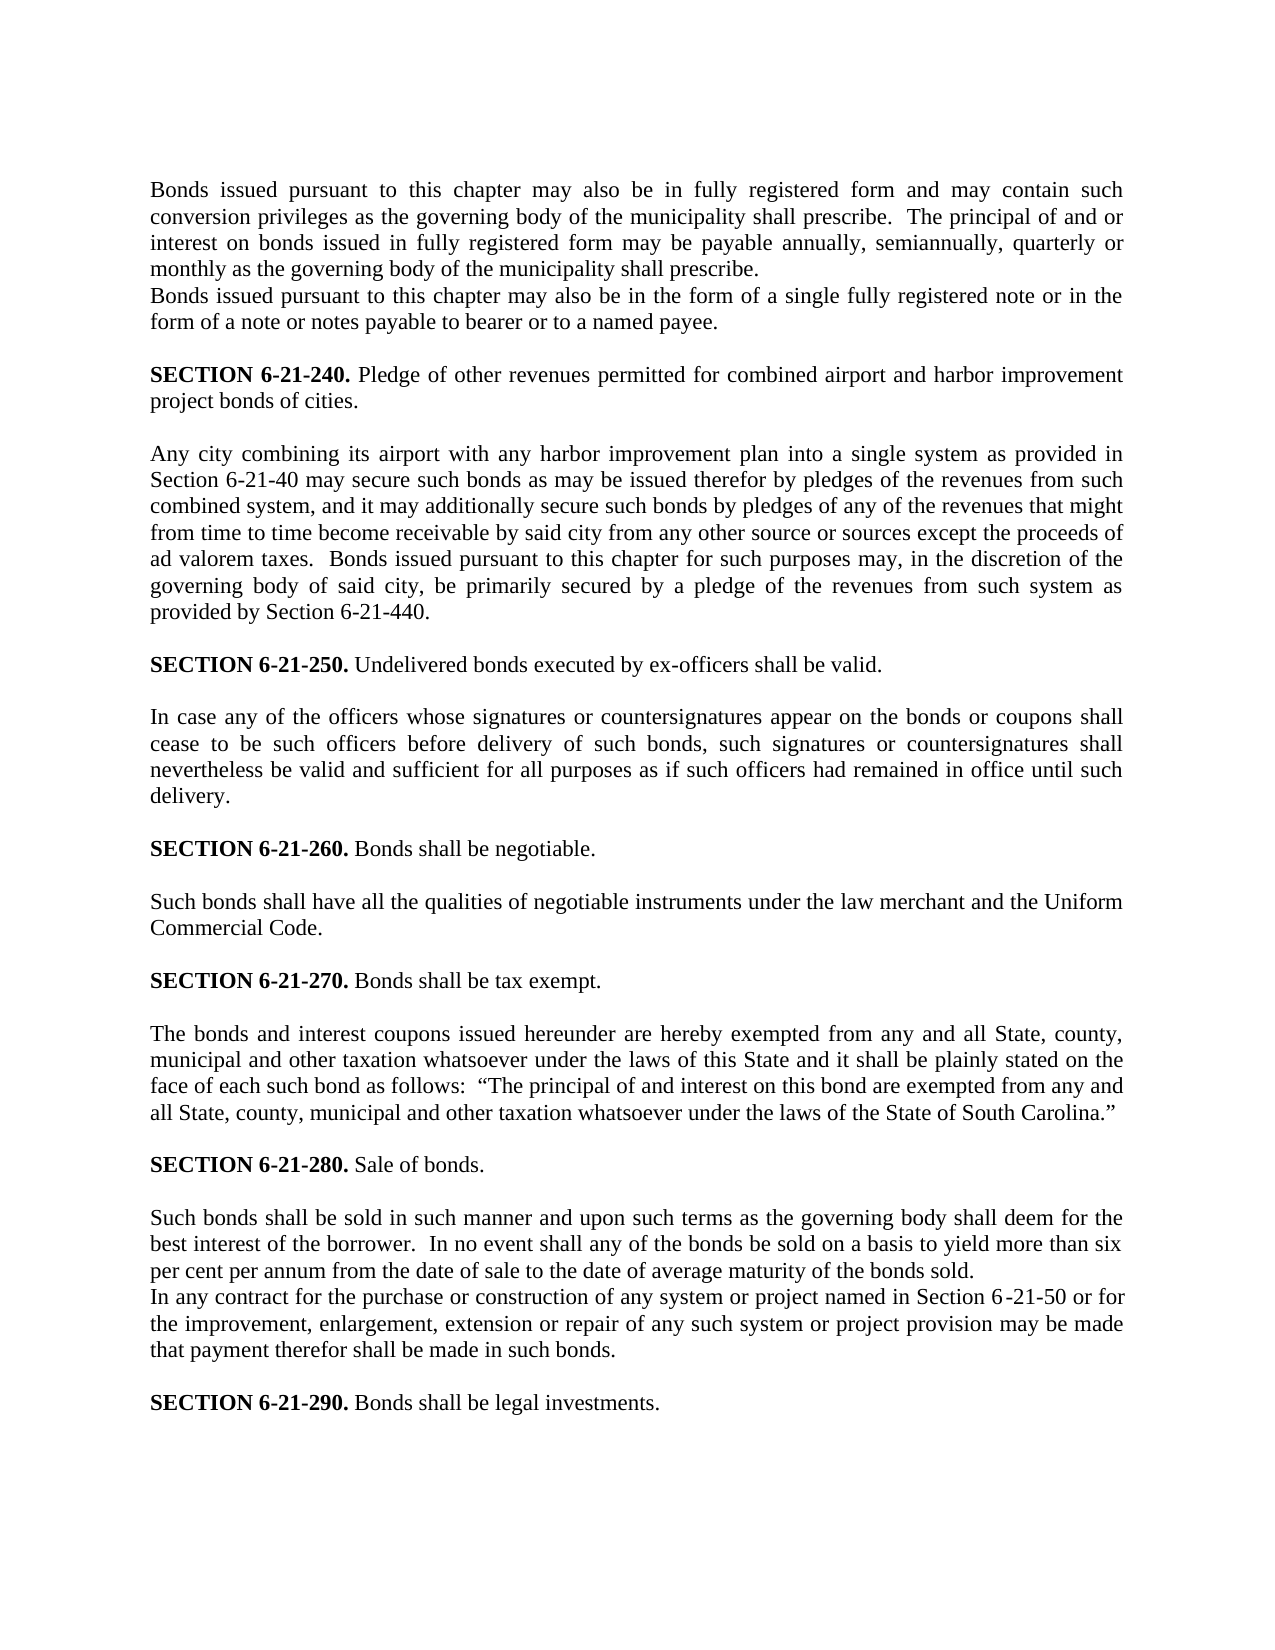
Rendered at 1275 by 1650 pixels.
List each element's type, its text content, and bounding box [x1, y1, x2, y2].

text SECTION 6-21-270. Bonds shall be tax exempt. [150, 967, 1125, 993]
text Such bonds shall be sold in such manner and upon such terms as the governing body shall deem for the best interest of the borrower. In no event shall any of the bonds be sold on a basis to yield more than six per cent per annum from the date of sale to the date of average maturity of the bonds sold. [150, 1204, 1125, 1283]
text Bonds issued pursuant to this chapter may also be in the form of a single fully registered note or in the form of a note or notes payable to bearer or to a named payee. [150, 282, 1125, 334]
text SECTION 6-21-280. Sale of bonds. [150, 1151, 1125, 1178]
text SECTION 6-21-240. Pledge of other revenues permitted for combined airport and harbor improvement project bonds of cities. [150, 361, 1125, 413]
text Any city combining its airport with any harbor improvement plan into a single system as provided in Section 6-21-40 may secure such bonds as may be issued therefor by pledges of the revenues from such combined system, and it may additionally secure such bonds by pledges of any of the revenues that might from time to time become receivable by said city from any other source or sources except the proceeds of ad valorem taxes. Bonds issued pursuant to this chapter for such purposes may, in the discretion of the governing body of said city, be primarily secured by a pledge of the revenues from such system as provided by Section 6-21-440. [150, 440, 1125, 624]
text The bonds and interest coupons issued hereunder are hereby exempted from any and all State, county, municipal and other taxation whatsoever under the laws of this State and it shall be plainly stated on the face of each such bond as follows: “The principal of and interest on this bond are exempted from any and all State, county, municipal and other taxation whatsoever under the laws of the State of South Carolina.” [150, 1020, 1125, 1125]
text SECTION 6-21-260. Bonds shall be negotiable. [150, 835, 1125, 862]
text In case any of the officers whose signatures or countersignatures appear on the bonds or coupons shall cease to be such officers before delivery of such bonds, such signatures or countersignatures shall nevertheless be valid and sufficient for all purposes as if such officers had remained in office until such delivery. [150, 703, 1125, 809]
text In any contract for the purchase or construction of any system or project named in Section 6-21-50 or for the improvement, enlargement, extension or repair of any such system or project provision may be made that payment therefor shall be made in such bonds. [150, 1283, 1125, 1362]
text Bonds issued pursuant to this chapter may also be in fully registered form and may contain such conversion privileges as the governing body of the municipality shall prescribe. The principal of and or interest on bonds issued in fully registered form may be payable annually, semiannually, quarterly or monthly as the governing body of the municipality shall prescribe. [150, 176, 1125, 282]
text SECTION 6-21-250. Undelivered bonds executed by ex-officers shall be valid. [150, 651, 1125, 677]
text Such bonds shall have all the qualities of negotiable instruments under the law merchant and the Uniform Commercial Code. [150, 888, 1125, 941]
text SECTION 6-21-290. Bonds shall be legal investments. [150, 1389, 1125, 1415]
